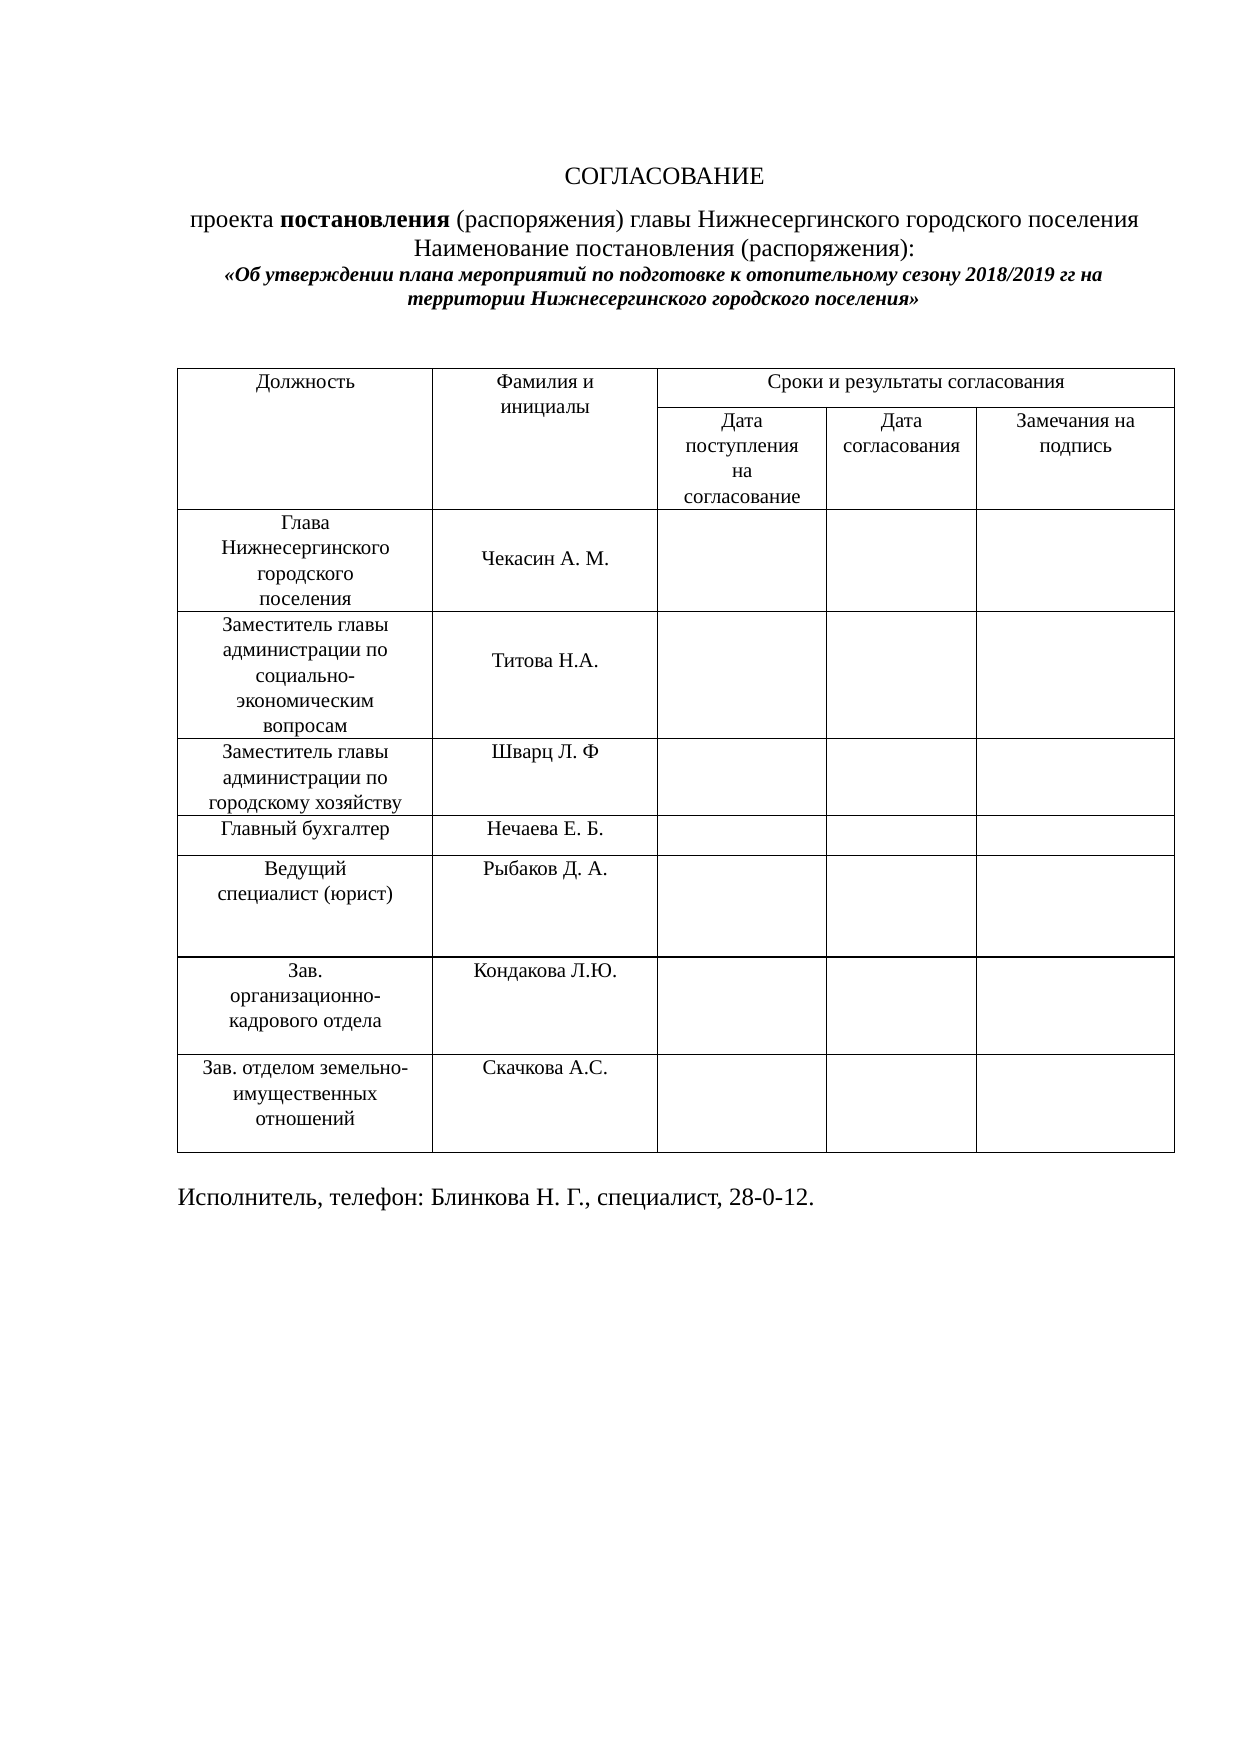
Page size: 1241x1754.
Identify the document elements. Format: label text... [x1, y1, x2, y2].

table_cell [827, 856, 976, 956]
table_cell Скачкова А.С. [433, 1055, 657, 1152]
table_cell [977, 510, 1174, 611]
table_header Должность [178, 369, 432, 509]
table_cell Чекасин А. М. [433, 510, 657, 611]
text Исполнитель, телефон: Блинкова Н. Г., специалист, 28-0-12. [177, 1182, 1152, 1210]
table_cell [977, 612, 1174, 738]
table_cell [827, 510, 976, 611]
table_cell [827, 739, 976, 815]
table_cell [977, 739, 1174, 815]
table_cell Титова Н.А. [433, 612, 657, 738]
text Наименование постановления (распоряжения): [177, 233, 1152, 262]
table_cell [658, 856, 826, 956]
table_cell Ведущий специалист (юрист) [178, 856, 432, 956]
table_cell [977, 816, 1174, 854]
table_header Фамилия и инициалы [433, 369, 657, 509]
table_header Сроки и результаты согласования [658, 369, 1174, 407]
table_cell Глава Нижнесергинского городского поселения [178, 510, 432, 611]
table_cell [827, 958, 976, 1054]
table_cell [827, 1055, 976, 1152]
table_cell Зав. организационно-кадрового отдела [178, 958, 432, 1054]
text проекта постановления (распоряжения) главы Нижнесергинского городского поселения [177, 204, 1152, 233]
table_cell [977, 1055, 1174, 1152]
table_cell [977, 958, 1174, 1054]
table_cell Шварц Л. Ф [433, 739, 657, 815]
table_cell [658, 612, 826, 738]
table_cell [658, 1055, 826, 1152]
table_cell [827, 612, 976, 738]
table_cell [977, 856, 1174, 956]
table_cell [658, 510, 826, 611]
text «Об утверждении плана мероприятий по подготовке к отопительному сезону 2018/2019 гг на территории Нижнесергинского городского поселения» [177, 262, 1152, 310]
table_cell [658, 816, 826, 854]
table_cell Дата поступления на согласование [658, 408, 826, 509]
table_cell Рыбаков Д. А. [433, 856, 657, 956]
table_cell Замечания на подпись [977, 408, 1174, 509]
text СОГЛАСОВАНИЕ [177, 161, 1152, 190]
table_cell Зав. отделом земельно-имущественных отношений [178, 1055, 432, 1152]
table_cell Кондакова Л.Ю. [433, 958, 657, 1054]
table_cell [658, 739, 826, 815]
table_cell Нечаева Е. Б. [433, 816, 657, 854]
table_cell Заместитель главы администрации по социально-экономическим вопросам [178, 612, 432, 738]
table_cell Заместитель главы администрации по городскому хозяйству [178, 739, 432, 815]
table_cell Главный бухгалтер [178, 816, 432, 854]
table_cell [658, 958, 826, 1054]
table_cell [827, 816, 976, 854]
table_cell Дата согласования [827, 408, 976, 509]
